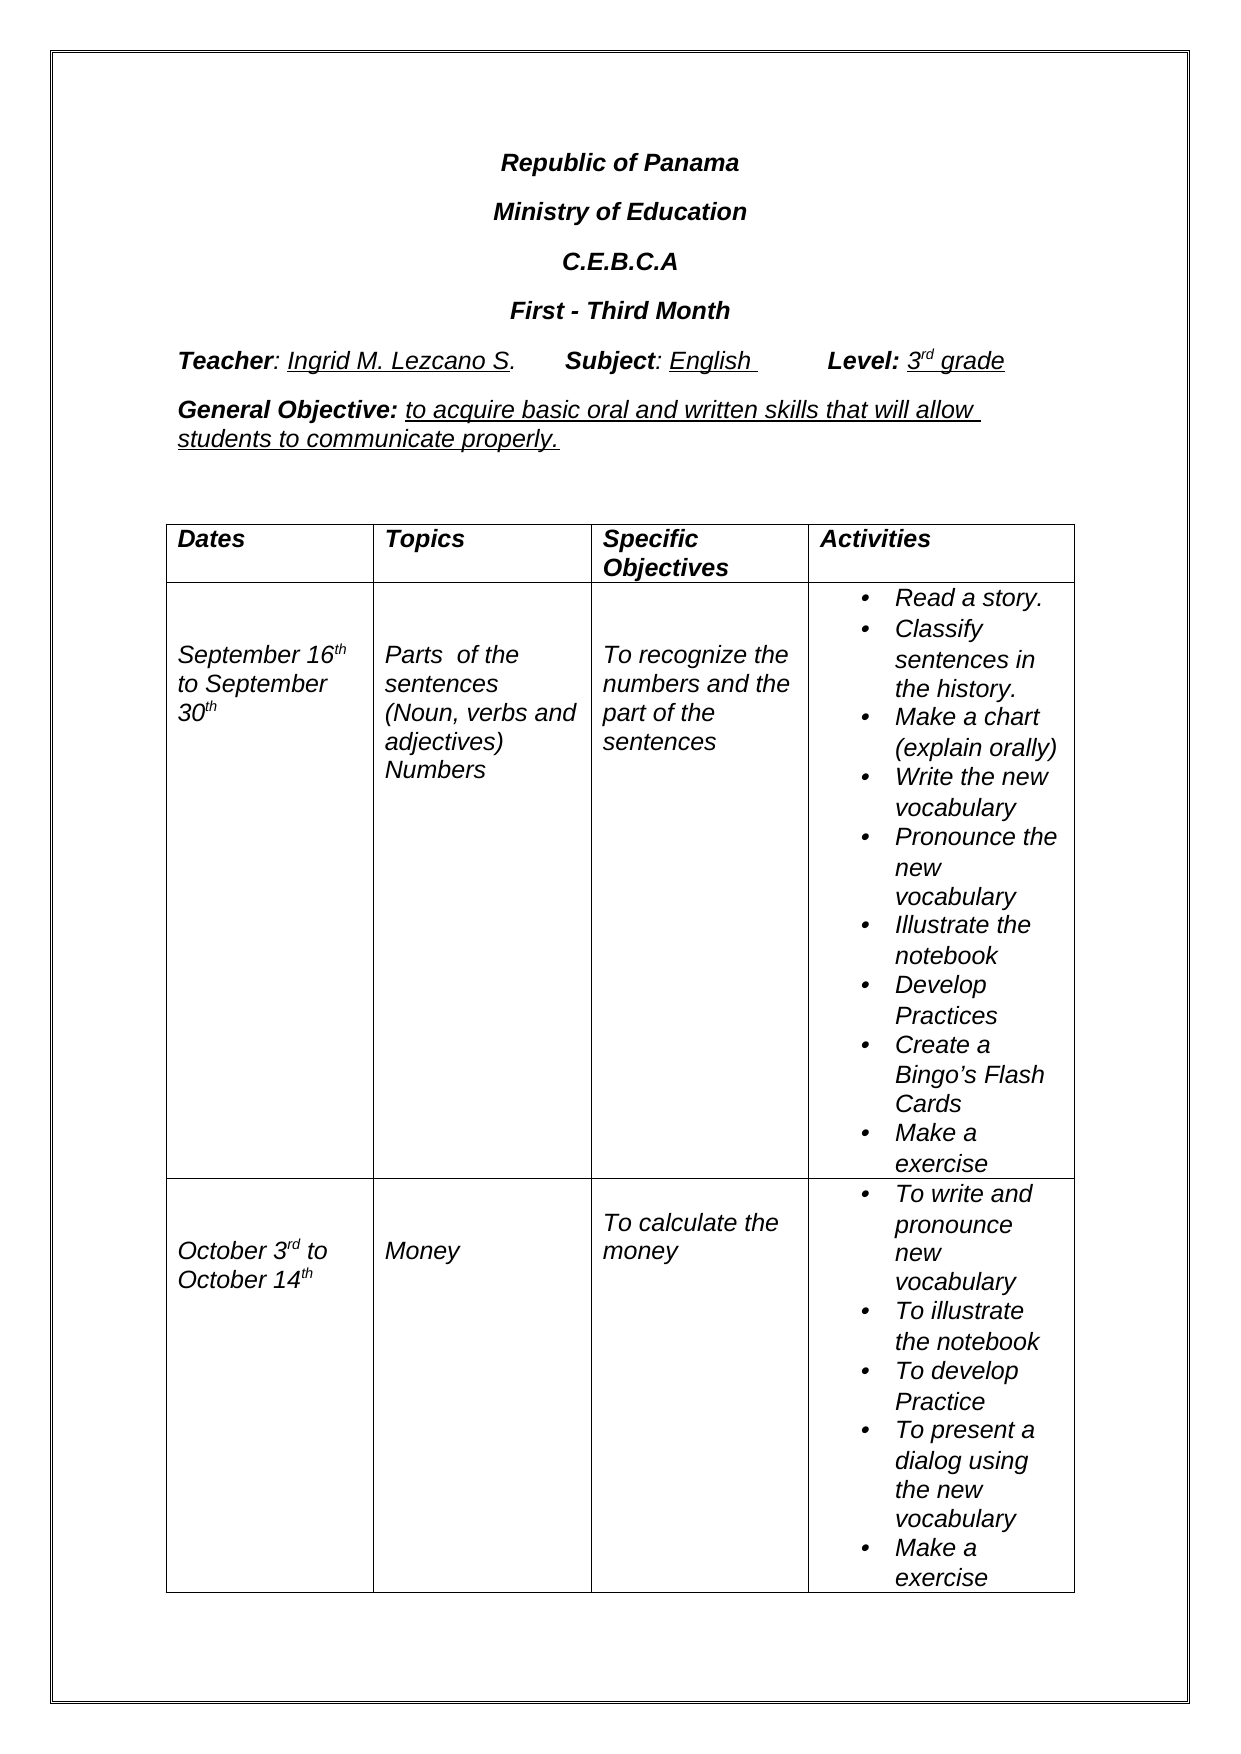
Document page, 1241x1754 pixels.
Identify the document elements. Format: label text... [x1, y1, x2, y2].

table_cell Parts of the sentences (Noun, verbs and adjectives) Numbers [374, 583, 591, 1178]
text General Objective: to acquire basic oral and written skills that will allow students to communicate properly. [177, 396, 1063, 453]
table_cell October 3rd to October 14th [167, 1179, 373, 1592]
table_cell September 16th to September 30th [167, 583, 373, 1178]
text Ministry of Education [177, 197, 1063, 226]
table_header Dates [167, 525, 373, 582]
table_cell To calculate the money [592, 1179, 808, 1592]
table_cell Read a story. Classify sentences in the history. Make a chart (explain orally) Write the new vocabulary Pronounce the new vocabulary Illustrate the notebook Develop Practices Create a Bingo’s Flash Cards Make a exercise [809, 583, 1074, 1178]
text C.E.B.C.A [177, 247, 1063, 276]
table_cell To write and pronounce new vocabulary To illustrate the notebook To develop Practice To present a dialog using the new vocabulary Make a exercise [809, 1179, 1074, 1592]
text Teacher: Ingrid M. Lezcano S. Subject: English Level: 3rd grade [177, 346, 1063, 375]
table_header Activities [809, 525, 1074, 582]
table_header Specific Objectives [592, 525, 808, 582]
text First - Third Month [177, 296, 1063, 325]
text Republic of Panama [177, 148, 1063, 176]
table_cell To recognize the numbers and the part of the sentences [592, 583, 808, 1178]
table_cell Money [374, 1179, 591, 1592]
table_header Topics [374, 525, 591, 582]
